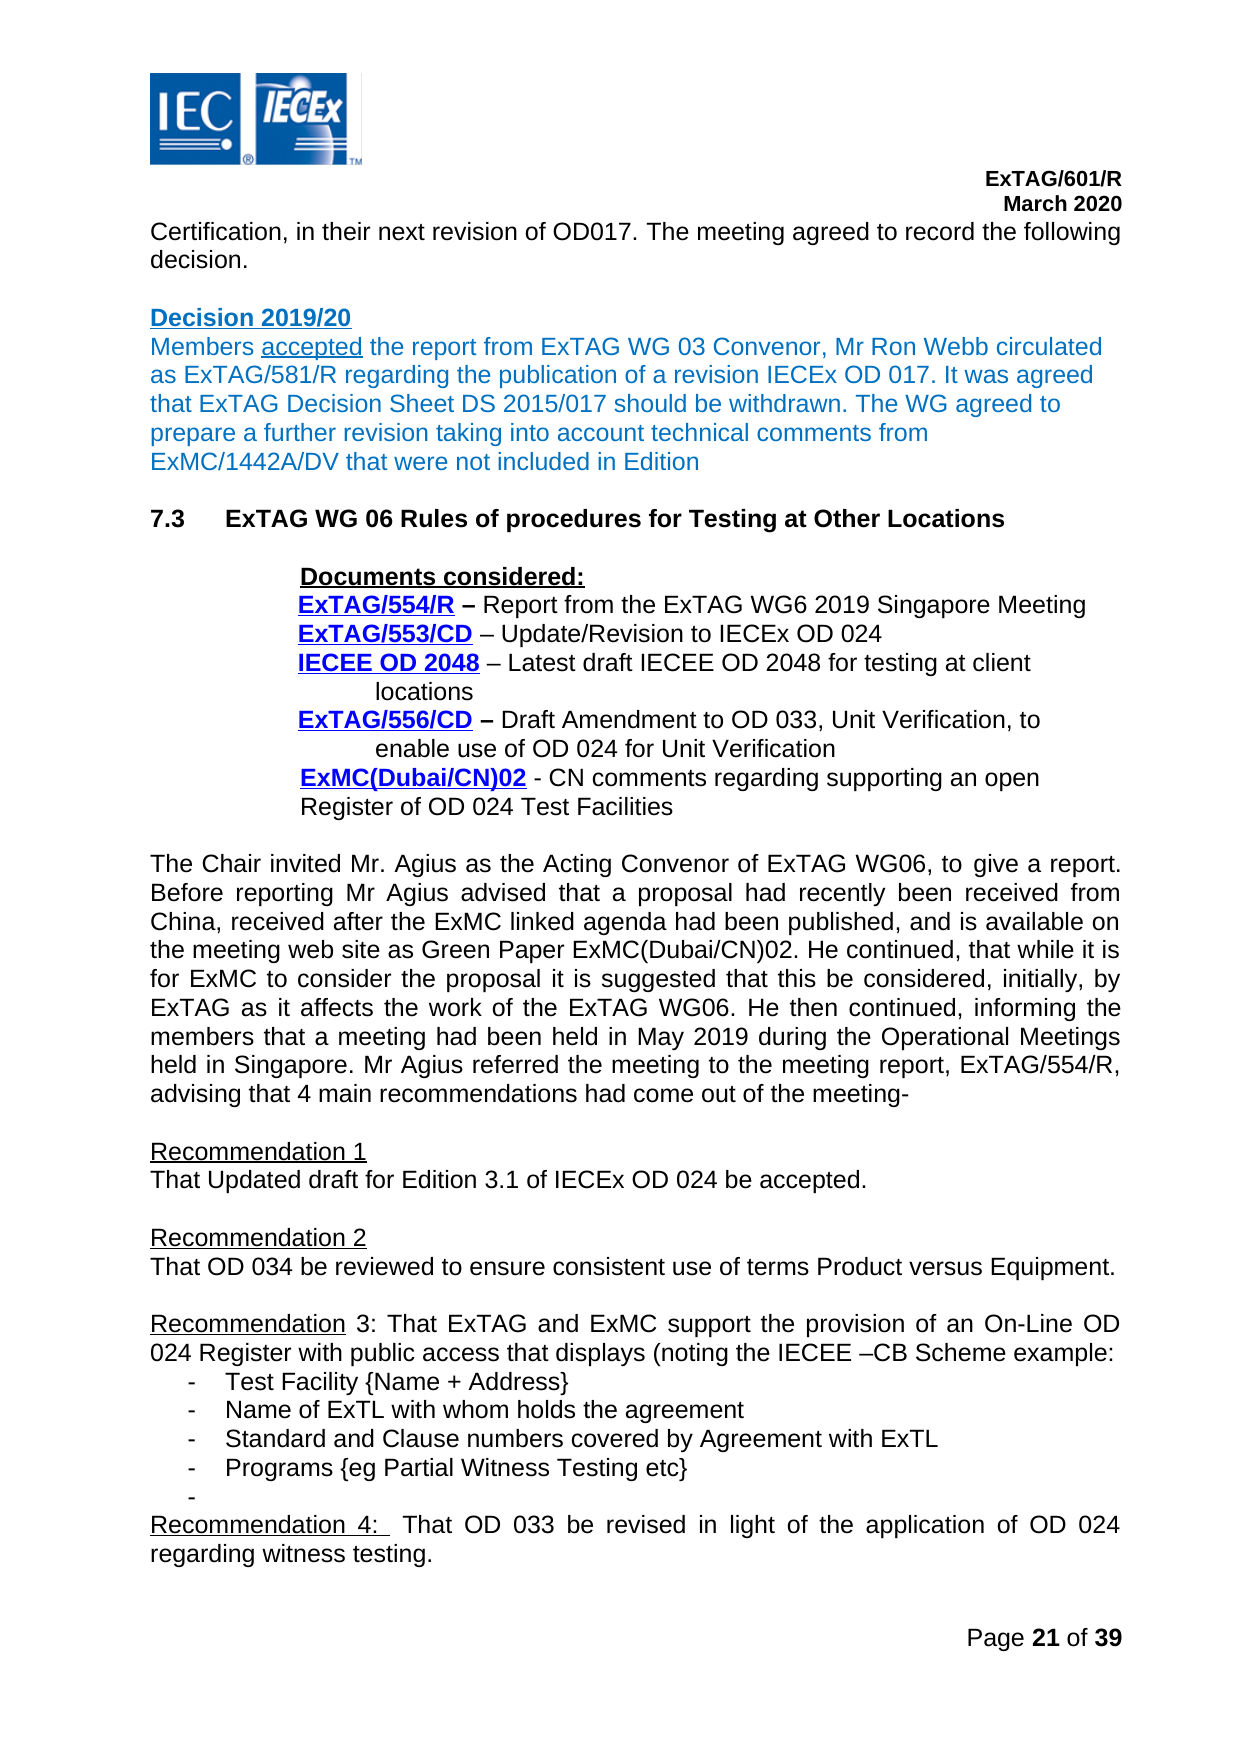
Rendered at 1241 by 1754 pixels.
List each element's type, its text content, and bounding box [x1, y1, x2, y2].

list Test Facility {Name + Address} [187, 1366, 1122, 1395]
list Name of ExTL with whom holds the agreement [187, 1395, 1122, 1424]
text Recommendation 3: That ExTAG and ExMC support the provision of an On-Line OD 024 Register with public access that displays (noting the IECEE –CB Scheme example: [150, 1309, 1122, 1366]
text That OD 034 be reviewed to ensure consistent use of terms Product versus Equipment. [150, 1251, 1122, 1280]
text The Chair invited Mr. Agius as the Acting Convenor of ExTAG WG06, to give a report. Before reporting Mr Agius advised that a proposal had recently been received from China, received after the ExMC linked agenda had been published, and is available on the meeting web site as Green Paper ExMC(Dubai/CN)02. He continued, that while it is for ExMC to consider the proposal it is suggested that this be considered, initially, by ExTAG as it affects the work of the ExTAG WG06. He then continued, informing the members that a meeting had been held in May 2019 during the Operational Meetings held in Singapore. Mr Agius referred the meeting to the meeting report, ExTAG/554/R, advising that 4 main recommendations had come out of the meeting- [150, 849, 1122, 1108]
text Decision 2019/20 [150, 303, 1122, 331]
list Programs {eg Partial Witness Testing etc} [187, 1453, 1122, 1481]
text ExTAG/554/R – Report from the ExTAG WG6 2019 Singapore Meeting [223, 590, 1122, 619]
text Members accepted the report from ExTAG WG 03 Convenor, Mr Ron Webb circulated as ExTAG/581/R regarding the publication of a revision IECEx OD 017. It was agreed that ExTAG Decision Sheet DS 2015/017 should be withdrawn. The WG agreed to prepare a further revision taking into account technical comments from ExMC/1442A/DV that were not included in Edition [150, 331, 1122, 475]
text ExTAG/556/CD – Draft Amendment to OD 033, Unit Verification, to enable use of OD 024 for Unit Verification ExMC(Dubai/CN)02 - CN comments regarding supporting an open Register of OD 024 Test Facilities [223, 705, 1122, 820]
text IECEE OD 2048 – Latest draft IECEE OD 2048 for testing at client locations [223, 648, 1122, 705]
text Recommendation 1 [150, 1136, 1122, 1165]
text ExTAG/553/CD – Update/Revision to IECEx OD 024 [223, 619, 1122, 648]
text That Updated draft for Edition 3.1 of IECEx OD 024 be accepted. [150, 1165, 1122, 1194]
text Recommendation 4: That OD 033 be revised in light of the application of OD 024 regarding witness testing. [150, 1510, 1122, 1568]
text Documents considered: [300, 561, 1122, 590]
list Standard and Clause numbers covered by Agreement with ExTL [187, 1424, 1122, 1453]
picture [150, 73, 363, 166]
text 7.3 ExTAG WG 06 Rules of procedures for Testing at Other Locations [150, 504, 1122, 533]
text Recommendation 2 [150, 1223, 1122, 1251]
